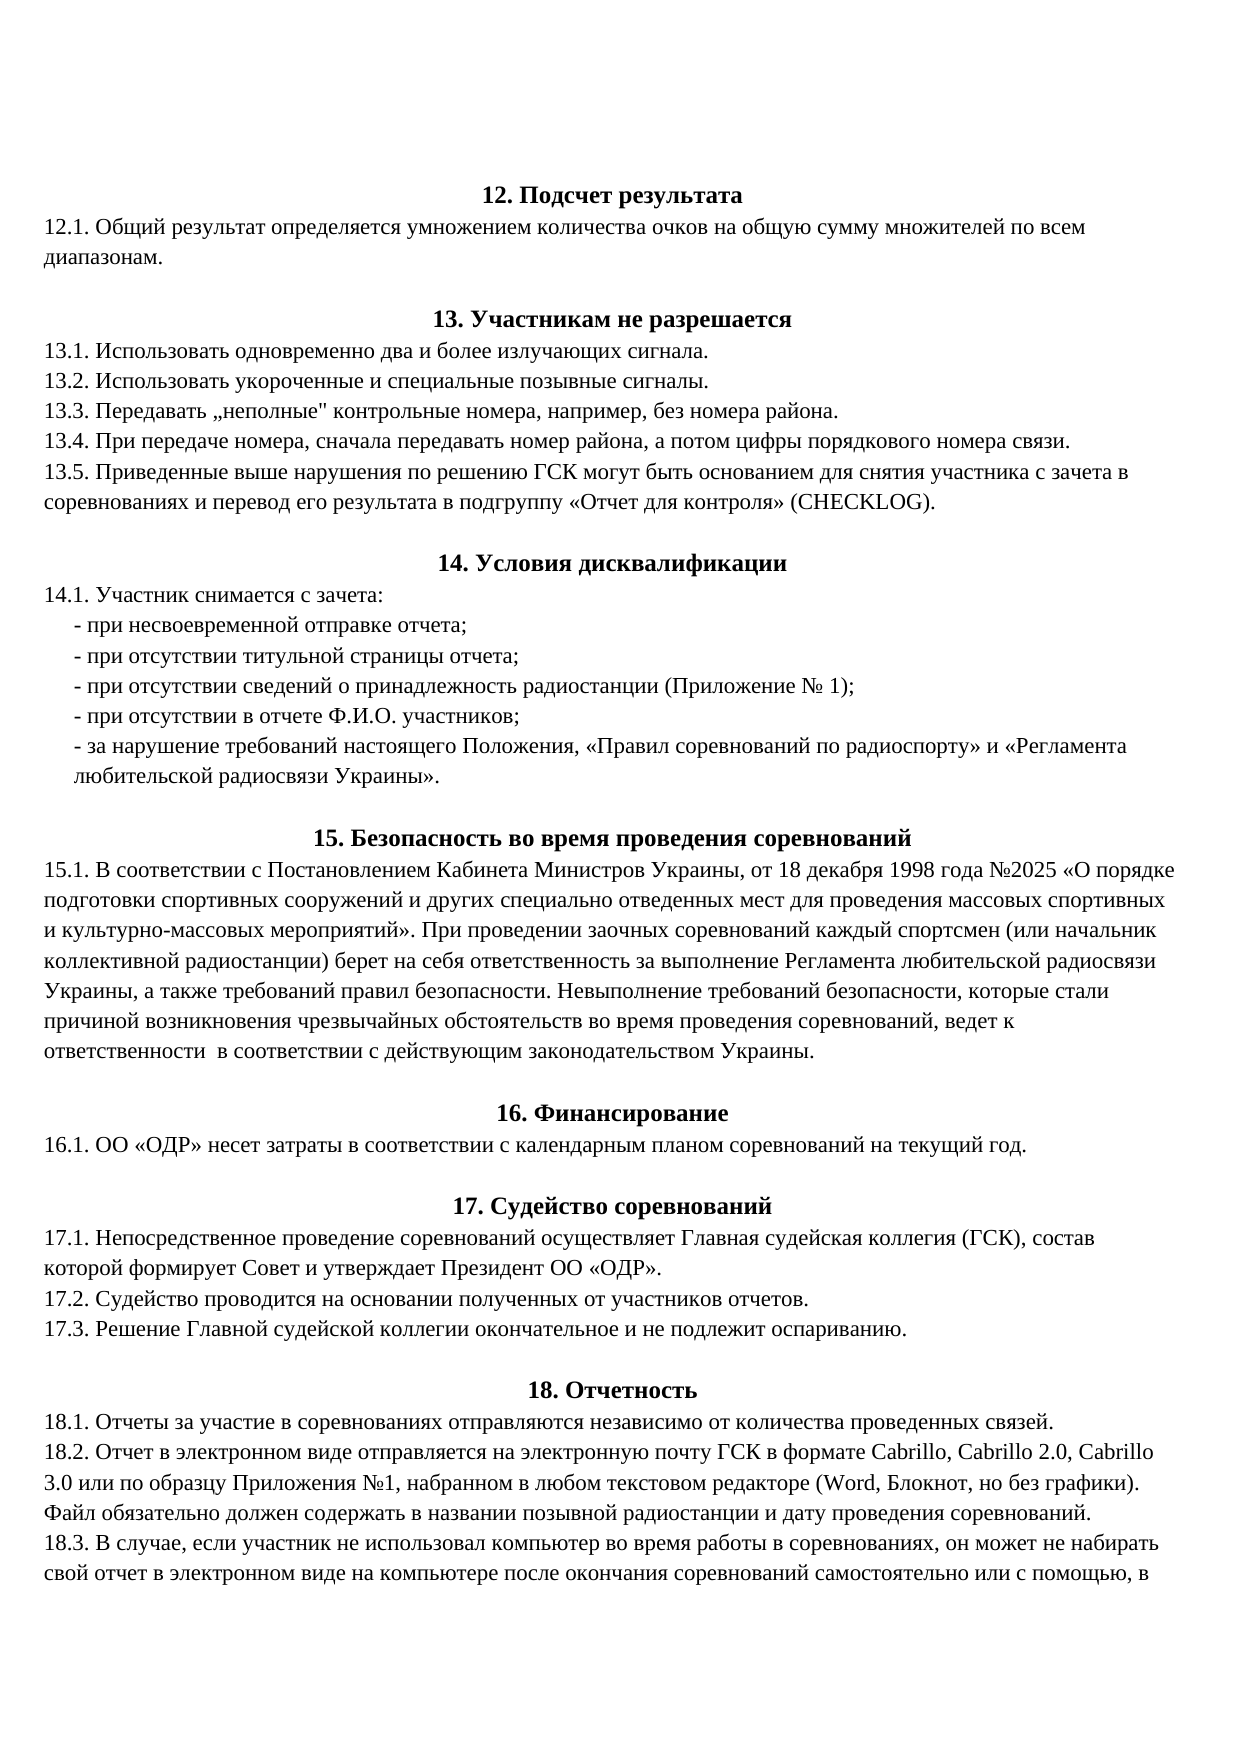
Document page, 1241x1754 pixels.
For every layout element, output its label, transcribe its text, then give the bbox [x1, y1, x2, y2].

text 13. Участникам не разрешается [44, 304, 1181, 333]
text 17. Судейство соревнований [44, 1191, 1181, 1220]
text 15. Безопасность во время проведения соревнований [44, 823, 1181, 852]
text 17.2. Судейство проводится на основании полученных от участников отчетов. 17.3. Решение Главной судейской коллегии окончательное и не подлежит оспариванию. [44, 1284, 1181, 1341]
text - при несвоевременной отправке отчета; [73, 612, 1181, 638]
text 13.3. Передавать „неполные" контрольные номера, например, без номера района. [44, 397, 1181, 424]
text 13.5. Приведенные выше нарушения по решению ГСК могут быть основанием для снятия участника с зачета в соревнованиях и перевод его результата в подгруппу «Отчет для контроля» (CHECKLOG). [44, 458, 1181, 514]
text - при отсутствии титульной страницы отчета; [73, 642, 1181, 668]
text 17.1. Непосредственное проведение соревнований осуществляет Главная судейская коллегия (ГСК), состав которой формирует Совет и утверждает Президент ОО «ОДР». [44, 1224, 1181, 1281]
text 18.1. Отчеты за участие в соревнованиях отправляются независимо от количества проведенных связей. [44, 1408, 1181, 1434]
text 16. Финансирование [44, 1098, 1181, 1126]
text 16.1. ОО «ОДР» несет затраты в соответствии с календарным планом соревнований на текущий год. [44, 1131, 1181, 1157]
text 12.1. Общий результат определяется умножением количества очков на общую сумму множителей по всем диапазонам. [44, 213, 1181, 270]
text 18.2. Отчет в электронном виде отправляется на электронную почту ГСК в формате Сabrillo, Сabrillo 2.0, Сabrillo 3.0 или по образцу Приложения №1, набранном в любом текстовом редакторе (Word, Блокнот, но без графики). Файл обязательно должен содержать в названии позывной радиостанции и дату проведения соревнований. [44, 1438, 1181, 1525]
text - за нарушение требований настоящего Положения, «Правил соревнований по радиоспорту» и «Регламента любительской радиосвязи Украины». [73, 732, 1181, 789]
text 13.1. Использовать одновременно два и более излучающих сигнала. [44, 337, 1181, 363]
text 14.1. Участник снимается с зачета: [44, 581, 1181, 608]
text - при отсутствии сведений о принадлежность радиостанции (Приложение № 1); [73, 672, 1181, 698]
text - при отсутствии в отчете Ф.И.О. участников; [73, 702, 1181, 728]
text 13.2. Использовать укороченные и специальные позывные сигналы. [44, 367, 1181, 393]
text 13.4. При передаче номера, сначала передавать номер района, а потом цифры порядкового номера связи. [44, 427, 1181, 454]
text 18. Отчетность [44, 1375, 1181, 1404]
text 14. Условия дисквалификации [44, 548, 1181, 577]
text 12. Подсчет результата [44, 180, 1181, 209]
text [44, 1529, 1181, 1586]
text 15.1. В соответствии с Постановлением Кабинета Министров Украины, от 18 декабря 1998 года №2025 «О порядке подготовки спортивных сооружений и других специально отведенных мест для проведения массовых спортивных и культурно-массовых мероприятий». При проведении заочных соревнований каждый спортсмен (или начальник коллективной радиостанции) берет на себя ответственность за выполнение Регламента любительской радиосвязи Украины, а также требований правил безопасности. Невыполнение требований безопасности, которые стали причиной возникновения чрезвычайных обстоятельств во время проведения соревнований, ведет к ответственности в соответствии с действующим законодательством Украины. [44, 856, 1181, 1064]
